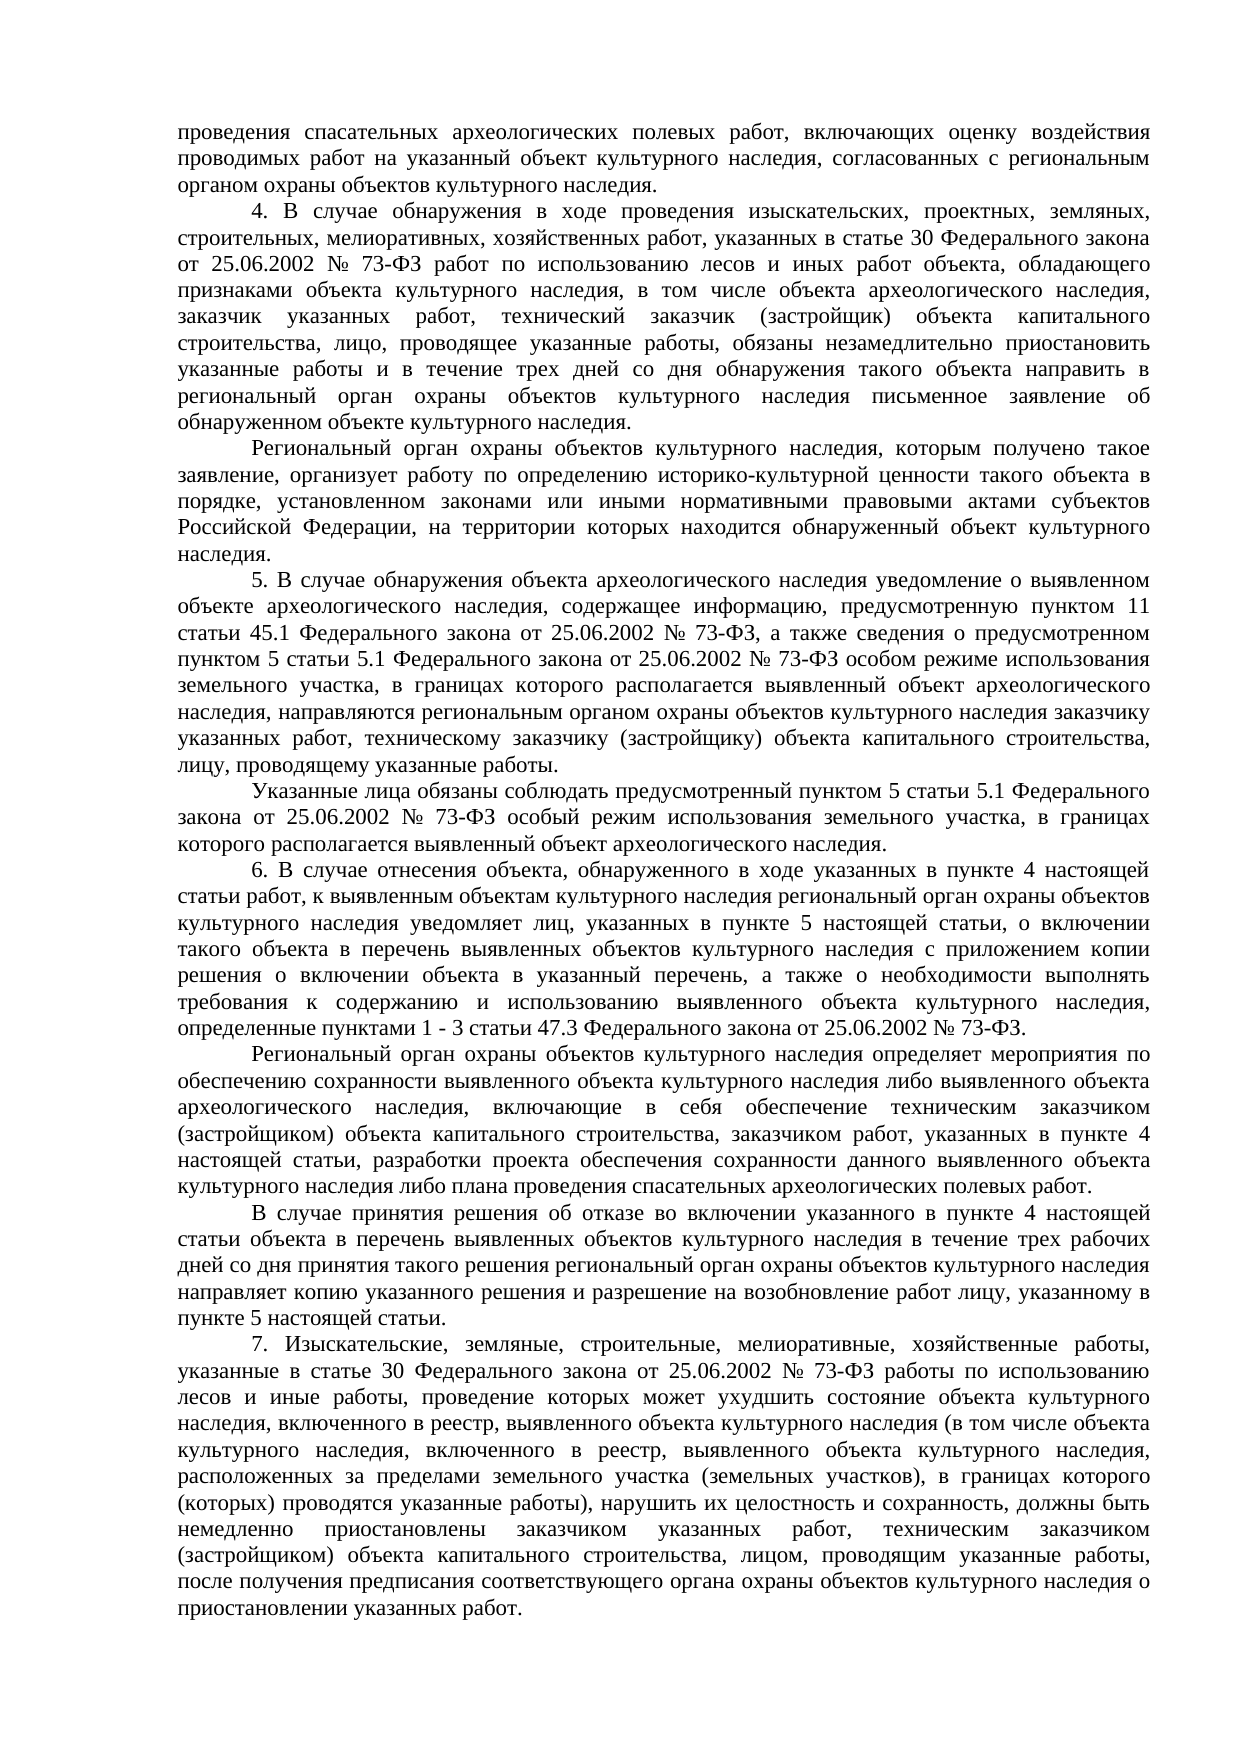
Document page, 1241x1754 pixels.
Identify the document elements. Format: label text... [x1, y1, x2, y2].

text Региональный орган охраны объектов культурного наследия, которым получено такое заявление, организует работу по определению историко-культурной ценности такого объекта в порядке, установленном законами или иными нормативными правовыми актами субъектов Российской Федерации, на территории которых находится обнаруженный объект культурного наследия. [177, 434, 1152, 566]
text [177, 118, 1152, 197]
text Региональный орган охраны объектов культурного наследия определяет мероприятия по обеспечению сохранности выявленного объекта культурного наследия либо выявленного объекта археологического наследия, включающие в себя обеспечение техническим заказчиком (застройщиком) объекта капитального строительства, заказчиком работ, указанных в пункте 4 настоящей статьи, разработки проекта обеспечения сохранности данного выявленного объекта культурного наследия либо плана проведения спасательных археологических полевых работ. [177, 1041, 1152, 1199]
text 7. Изыскательские, земляные, строительные, мелиоративные, хозяйственные работы, указанные в статье 30 Федерального закона от 25.06.2002 № 73-ФЗ работы по использованию лесов и иные работы, проведение которых может ухудшить состояние объекта культурного наследия, включенного в реестр, выявленного объекта культурного наследия (в том числе объекта культурного наследия, включенного в реестр, выявленного объекта культурного наследия, расположенных за пределами земельного участка (земельных участков), в границах которого (которых) проводятся указанные работы), нарушить их целостность и сохранность, должны быть немедленно приостановлены заказчиком указанных работ, техническим заказчиком (застройщиком) объекта капитального строительства, лицом, проводящим указанные работы, после получения предписания соответствующего органа охраны объектов культурного наследия о приостановлении указанных работ. [177, 1330, 1152, 1620]
text Указанные лица обязаны соблюдать предусмотренный пунктом 5 статьи 5.1 Федерального закона от 25.06.2002 № 73-ФЗ особый режим использования земельного участка, в границах которого располагается выявленный объект археологического наследия. [177, 777, 1152, 856]
text 4. В случае обнаружения в ходе проведения изыскательских, проектных, земляных, строительных, мелиоративных, хозяйственных работ, указанных в статье 30 Федерального закона от 25.06.2002 № 73-ФЗ работ по использованию лесов и иных работ объекта, обладающего признаками объекта культурного наследия, в том числе объекта археологического наследия, заказчик указанных работ, технический заказчик (застройщик) объекта капитального строительства, лицо, проводящее указанные работы, обязаны незамедлительно приостановить указанные работы и в течение трех дней со дня обнаружения такого объекта направить в региональный орган охраны объектов культурного наследия письменное заявление об обнаруженном объекте культурного наследия. [177, 197, 1152, 434]
text В случае принятия решения об отказе во включении указанного в пункте 4 настоящей статьи объекта в перечень выявленных объектов культурного наследия в течение трех рабочих дней со дня принятия такого решения региональный орган охраны объектов культурного наследия направляет копию указанного решения и разрешение на возобновление работ лицу, указанному в пункте 5 настоящей статьи. [177, 1199, 1152, 1330]
text 5. В случае обнаружения объекта археологического наследия уведомление о выявленном объекте археологического наследия, содержащее информацию, предусмотренную пунктом 11 статьи 45.1 Федерального закона от 25.06.2002 № 73-ФЗ, а также сведения о предусмотренном пунктом 5 статьи 5.1 Федерального закона от 25.06.2002 № 73-ФЗ особом режиме использования земельного участка, в границах которого располагается выявленный объект археологического наследия, направляются региональным органом охраны объектов культурного наследия заказчику указанных работ, техническому заказчику (застройщику) объекта капитального строительства, лицу, проводящему указанные работы. [177, 566, 1152, 777]
text 6. В случае отнесения объекта, обнаруженного в ходе указанных в пункте 4 настоящей статьи работ, к выявленным объектам культурного наследия региональный орган охраны объектов культурного наследия уведомляет лиц, указанных в пункте 5 настоящей статьи, о включении такого объекта в перечень выявленных объектов культурного наследия с приложением копии решения о включении объекта в указанный перечень, а также о необходимости выполнять требования к содержанию и использованию выявленного объекта культурного наследия, определенные пунктами 1 - 3 статьи 47.3 Федерального закона от 25.06.2002 № 73-ФЗ. [177, 856, 1152, 1041]
